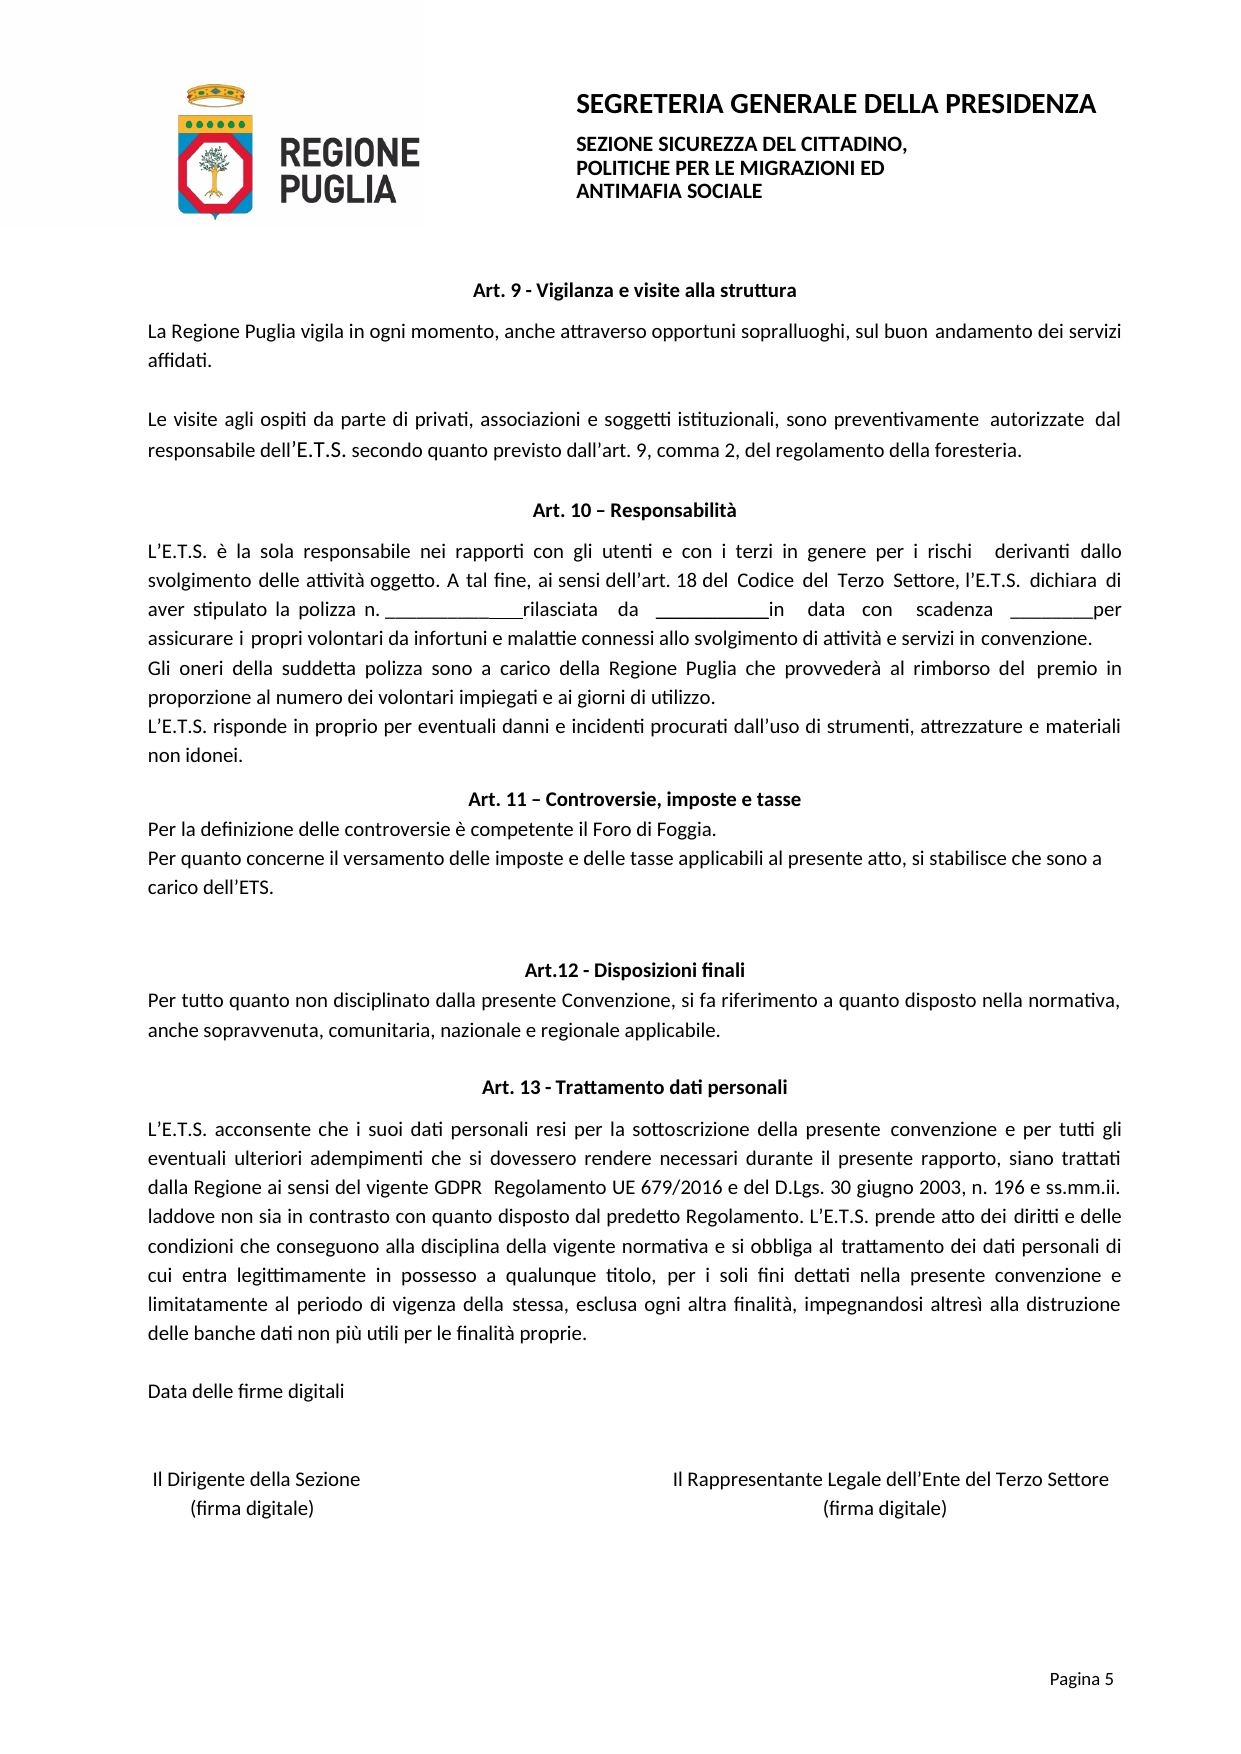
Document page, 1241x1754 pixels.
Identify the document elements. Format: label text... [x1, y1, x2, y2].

text Art. 13 - Trattamento dati personali [148, 1074, 1122, 1100]
text (firma digitale) (firma digitale) [148, 1495, 1122, 1521]
text Data delle firme digitali [148, 1379, 1122, 1404]
list Le visite agli ospiti da parte di privati, associazioni e soggetti istituzionali, sono preventivamente autorizzate dal responsabile dell’E.T.S. secondo quanto previsto dall’art. 9, comma 2, del regolamento della foresteria. [148, 406, 1122, 464]
text L’E.T.S. risponde in proprio per eventuali danni e incidenti procurati dall’uso di strumenti, attrezzature e materiali non idonei. [148, 713, 1122, 768]
text Per quanto concerne il versamento delle imposte e delle tasse applicabili al presente atto, si stabilisce che sono a carico dell’ETS. [148, 845, 1122, 899]
picture [0, 0, 426, 226]
text Per la definizione delle controversie è competente il Foro di Foggia. [148, 816, 1122, 841]
text L’E.T.S. acconsente che i suoi dati personali resi per la sottoscrizione della presente convenzione e per tutti gli eventuali ulteriori adempimenti che si dovessero rendere necessari durante il presente rapporto, siano trattati dalla Regione ai sensi del vigente GDPR Regolamento UE 679/2016 e del D.Lgs. 30 giugno 2003, n. 196 e ss.mm.ii. laddove non sia in contrasto con quanto disposto dal predetto Regolamento. L’E.T.S. prende atto dei diritti e delle condizioni che conseguono alla disciplina della vigente normativa e si obbliga al trattamento dei dati personali di cui entra legittimamente in possesso a qualunque titolo, per i soli fini dettati nella presente convenzione e limitatamente al periodo di vigenza della stessa, esclusa ogni altra finalità, impegnandosi altresì alla distruzione delle banche dati non più utili per le finalità proprie. [148, 1116, 1122, 1346]
text Art. 10 – Responsabilità [148, 497, 1122, 522]
text Gli oneri della suddetta polizza sono a carico della Regione Puglia che provvederà al rimborso del premio in proporzione al numero dei volontari impiegati e ai giorni di utilizzo. [148, 655, 1122, 709]
text Art. 11 – Controversie, imposte e tasse [148, 787, 1122, 812]
text L’E.T.S. è la sola responsabile nei rapporti con gli utenti e con i terzi in genere per i rischi derivanti dallo svolgimento delle attività oggetto. A tal fine, ai sensi dell’art. 18 del Codice del Terzo Settore, l’E.T.S. dichiara di aver stipulato la polizza n. __________ rilasciata da ___________in data con scadenza ________per assicurare i propri volontari da infortuni e malattie connessi allo svolgimento di attività e servizi in convenzione. [148, 538, 1122, 651]
list La Regione Puglia vigila in ogni momento, anche attraverso opportuni sopralluoghi, sul buon andamento dei servizi affidati. [148, 318, 1122, 373]
text Art. 9 - Vigilanza e visite alla struttura [148, 277, 1122, 303]
text Art.12 - Disposizioni finali [148, 958, 1122, 983]
text Il Dirigente della Sezione Il Rappresentante Legale dell’Ente del Terzo Settore [148, 1466, 1122, 1492]
text Per tutto quanto non disciplinato dalla presente Convenzione, si fa riferimento a quanto disposto nella normativa, anche sopravvenuta, comunitaria, nazionale e regionale applicabile. [148, 988, 1122, 1042]
